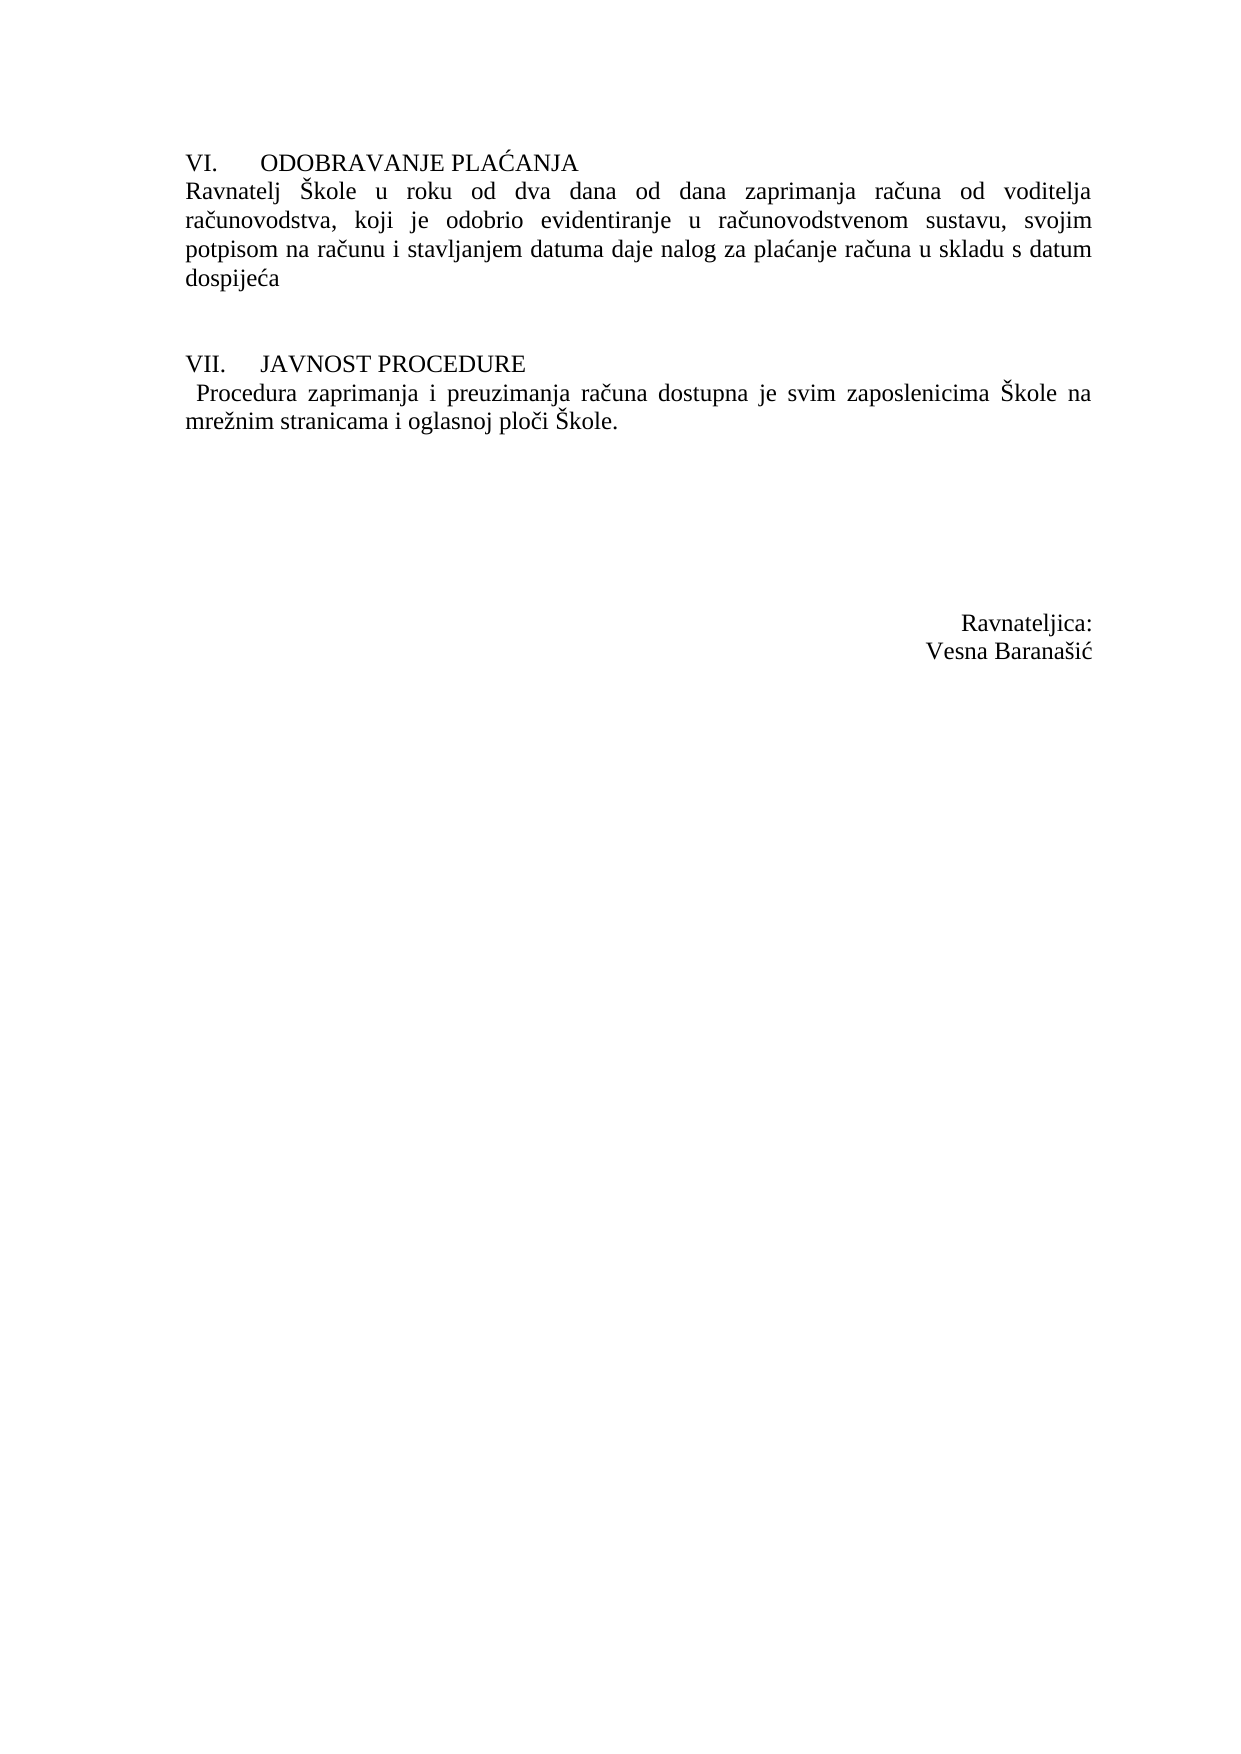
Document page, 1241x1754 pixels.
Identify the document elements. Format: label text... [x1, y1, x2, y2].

list JAVNOST PROCEDURE [185, 349, 1093, 378]
text Vesna Baranašić [148, 636, 1093, 665]
text Procedura zaprimanja i preuzimanja računa dostupna je svim zaposlenicima Škole na mrežnim stranicama i oglasnoj ploči Škole. [185, 378, 1093, 435]
text Ravnatelj Škole u roku od dva dana od dana zaprimanja računa od voditelja računovodstva, koji je odobrio evidentiranje u računovodstvenom sustavu, svojim potpisom na računu i stavljanjem datuma daje nalog za plaćanje računa u skladu s datum dospijeća [185, 176, 1093, 291]
text Ravnateljica: [148, 608, 1093, 636]
list ODOBRAVANJE PLAĆANJA [185, 148, 1093, 176]
